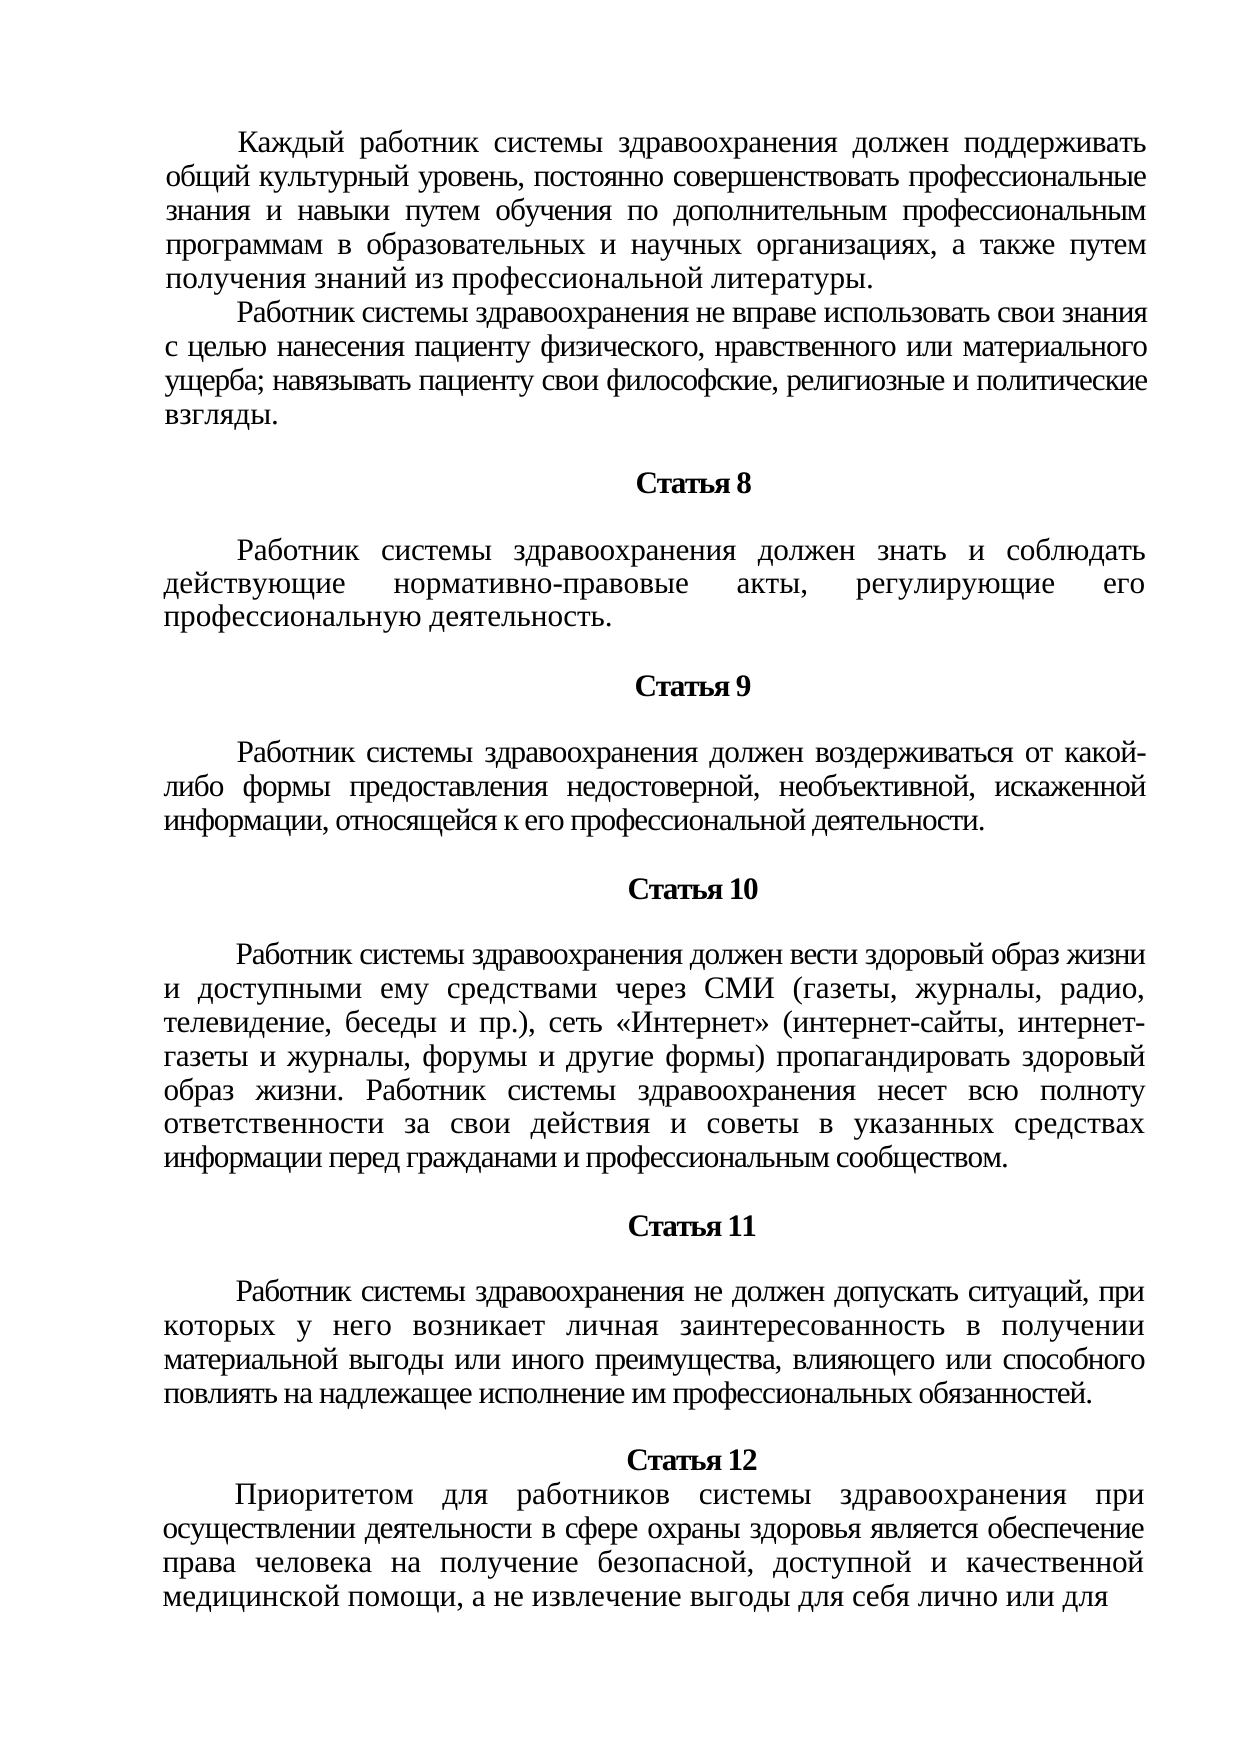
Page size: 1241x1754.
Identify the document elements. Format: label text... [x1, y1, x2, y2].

text Статья 11 [627, 1207, 1148, 1243]
text Статья 8 [635, 464, 1148, 500]
text Работник системы здравоохранения должен знать и соблюдать действующие нормативно-правовые акты, регулирующие его профессиональную деятельность. [163, 534, 1146, 633]
text Каждый работник системы здравоохранения должен поддерживать общий культурный уровень, постоянно совершенствовать профессиональные знания и навыки путем обучения по дополнительным профессиональным программам в образовательных и научных организациях, а также путем получения знаний из профессиональной литературы. [165, 126, 1147, 296]
text Статья 10 [627, 870, 1148, 906]
text Статья 12 [626, 1443, 1148, 1477]
text Работник системы здравоохранения должен вести здоровый образ жизни и доступными ему средствами через СМИ (газеты, журналы, радио, телевидение, беседы и пр.), сеть «Интернет» (интернет-сайты, интернет-газеты и журналы, форумы и другие формы) пропагандировать здоровый образ жизни. Работник системы здравоохранения несет всю полноту ответственности за свои действия и советы в указанных средствах информации перед гражданами и профессиональным сообществом. [163, 937, 1146, 1175]
text Статья 9 [634, 667, 1148, 703]
text Работник системы здравоохранения не вправе использовать свои знания с целью нанесения пациенту физического, нравственного или материального ущерба; навязывать пациенту свои философские, религиозные и политические взгляды. [164, 296, 1148, 431]
text Работник системы здравоохранения должен воздерживаться от какой-либо формы предоставления недостоверной, необъективной, искаженной информации, относящейся к его профессиональной деятельности. [163, 735, 1147, 837]
text Работник системы здравоохранения не должен допускать ситуаций, при которых у него возникает личная заинтересованность в получении материальной выгоды или иного преимущества, влияющего или способного повлиять на надлежащее исполнение им профессиональных обязанностей. [163, 1275, 1146, 1411]
text Приоритетом для работников системы здравоохранения при осуществлении деятельности в сфере охраны здоровья является обеспечение права человека на получение безопасной, доступной и качественной медицинской помощи, а не извлечение выгоды для себя лично или для [162, 1477, 1145, 1613]
